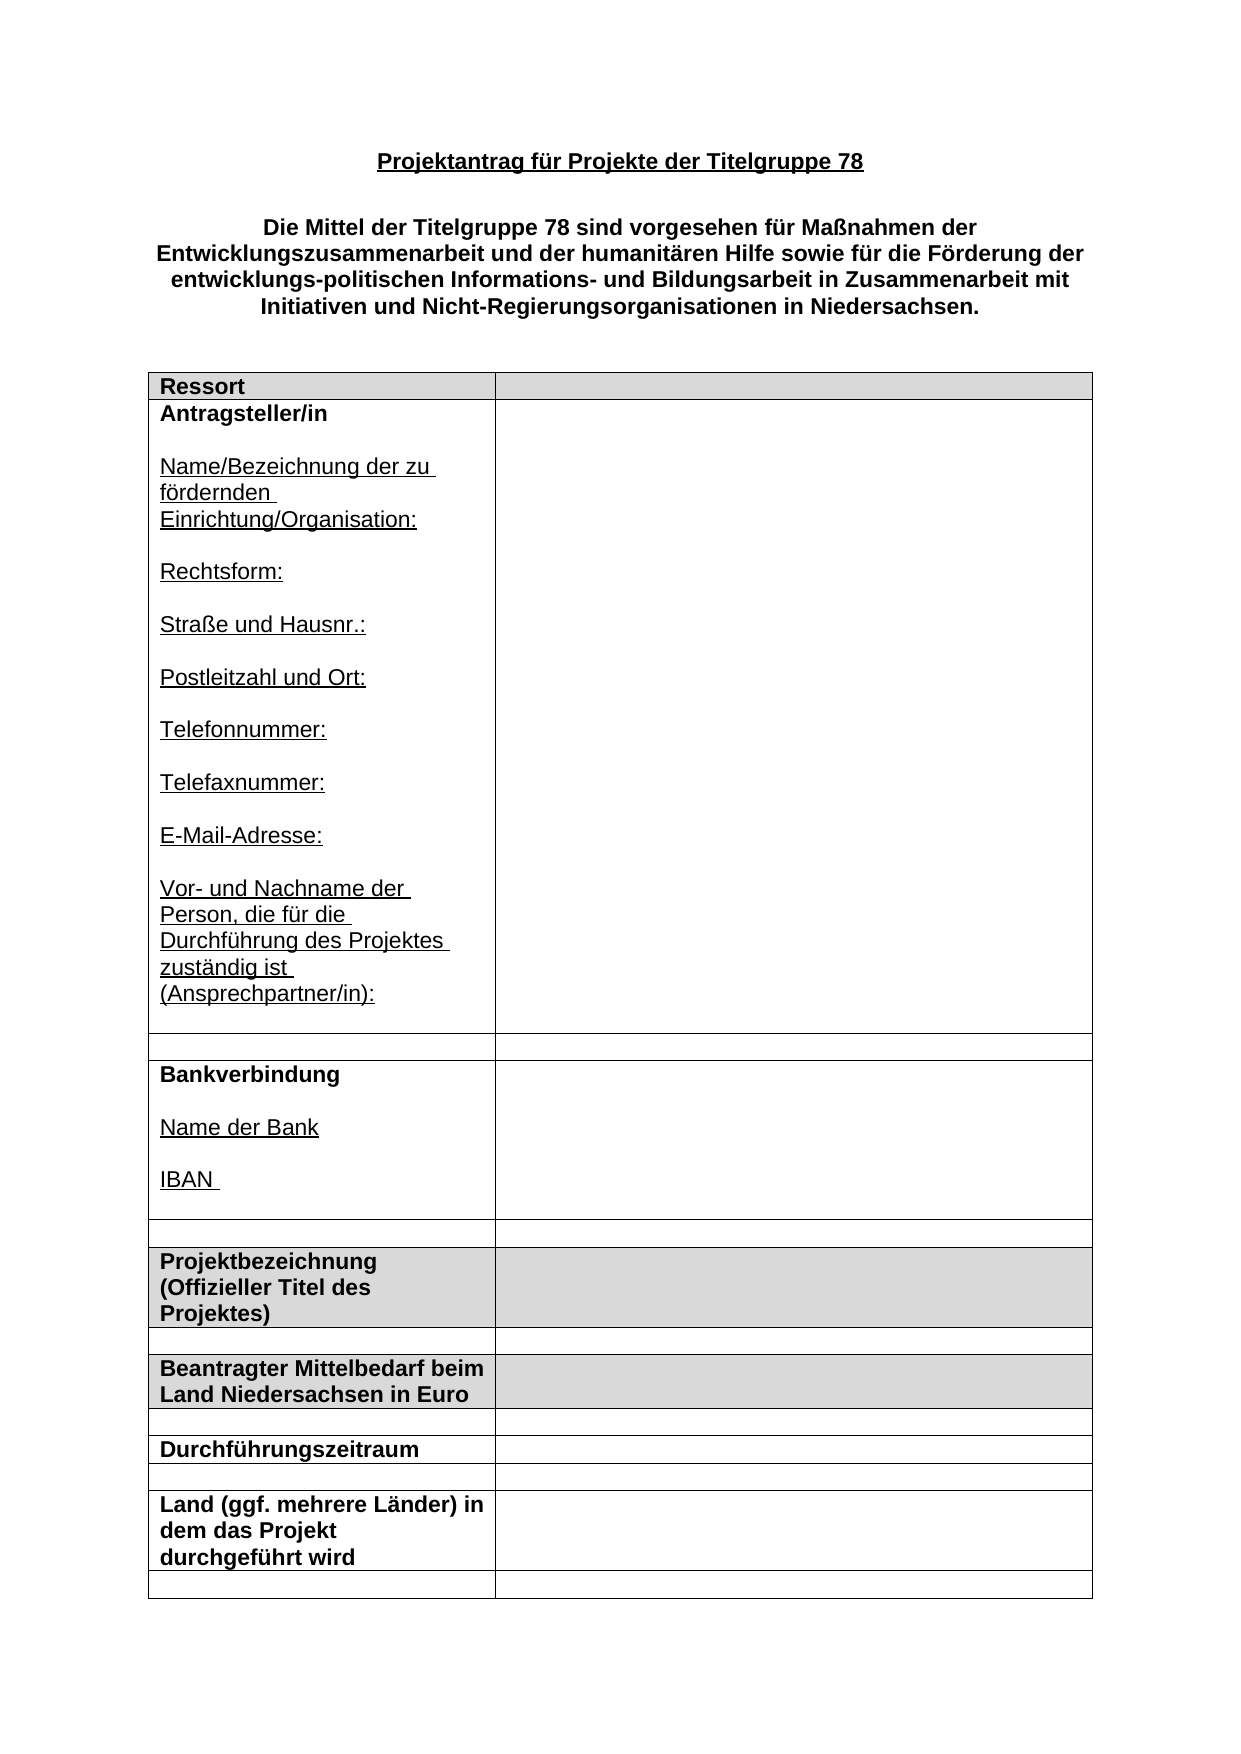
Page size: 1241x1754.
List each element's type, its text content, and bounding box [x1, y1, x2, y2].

table_cell [149, 1409, 495, 1435]
table_cell Bankverbindung Name der Bank IBAN [149, 1061, 495, 1219]
text Die Mittel der Titelgruppe 78 sind vorgesehen für Maßnahmen der Entwicklungszusammenarbeit und der humanitären Hilfe sowie für die Förderung der entwicklungs-politischen Informations- und Bildungsarbeit in Zusammenarbeit mit Initiativen und Nicht-Regierungsorganisationen in Niedersachsen. [148, 213, 1092, 319]
table_cell Projektbezeichnung (Offizieller Titel des Projektes) [149, 1248, 495, 1327]
table_cell [496, 1220, 1092, 1247]
table_cell [496, 1571, 1092, 1597]
table_cell [496, 1491, 1092, 1570]
table_cell Beantragter Mittelbedarf beim Land Niedersachsen in Euro [149, 1355, 495, 1408]
table_cell Durchführungszeitraum [149, 1436, 495, 1463]
table_header Ressort [149, 373, 495, 399]
table_cell [149, 1220, 495, 1247]
table_cell [496, 1248, 1092, 1327]
table_cell Land (ggf. mehrere Länder) in dem das Projekt durchgeführt wird [149, 1491, 495, 1570]
table_cell [496, 1409, 1092, 1435]
table_cell [149, 1464, 495, 1490]
table_cell [149, 1328, 495, 1354]
table_cell [496, 1464, 1092, 1490]
table_cell [496, 1436, 1092, 1463]
table_cell Antragsteller/in Name/Bezeichnung der zu fördernden Einrichtung/Organisation: Rechtsform: Straße und Hausnr.: Postleitzahl und Ort: Telefonnummer: Telefaxnummer: E-Mail-Adresse: Vor- und Nachname der Person, die für die Durchführung des Projektes zuständig ist (Ansprechpartner/in): [149, 400, 495, 1033]
table_cell [149, 1034, 495, 1060]
table_cell [496, 1034, 1092, 1060]
table_cell [496, 400, 1092, 1033]
table_cell [496, 1061, 1092, 1219]
table_cell [149, 1571, 495, 1597]
text Projektantrag für Projekte der Titelgruppe 78 [148, 148, 1092, 174]
table_cell [496, 1328, 1092, 1354]
table_cell [496, 1355, 1092, 1408]
table_header [496, 373, 1092, 399]
